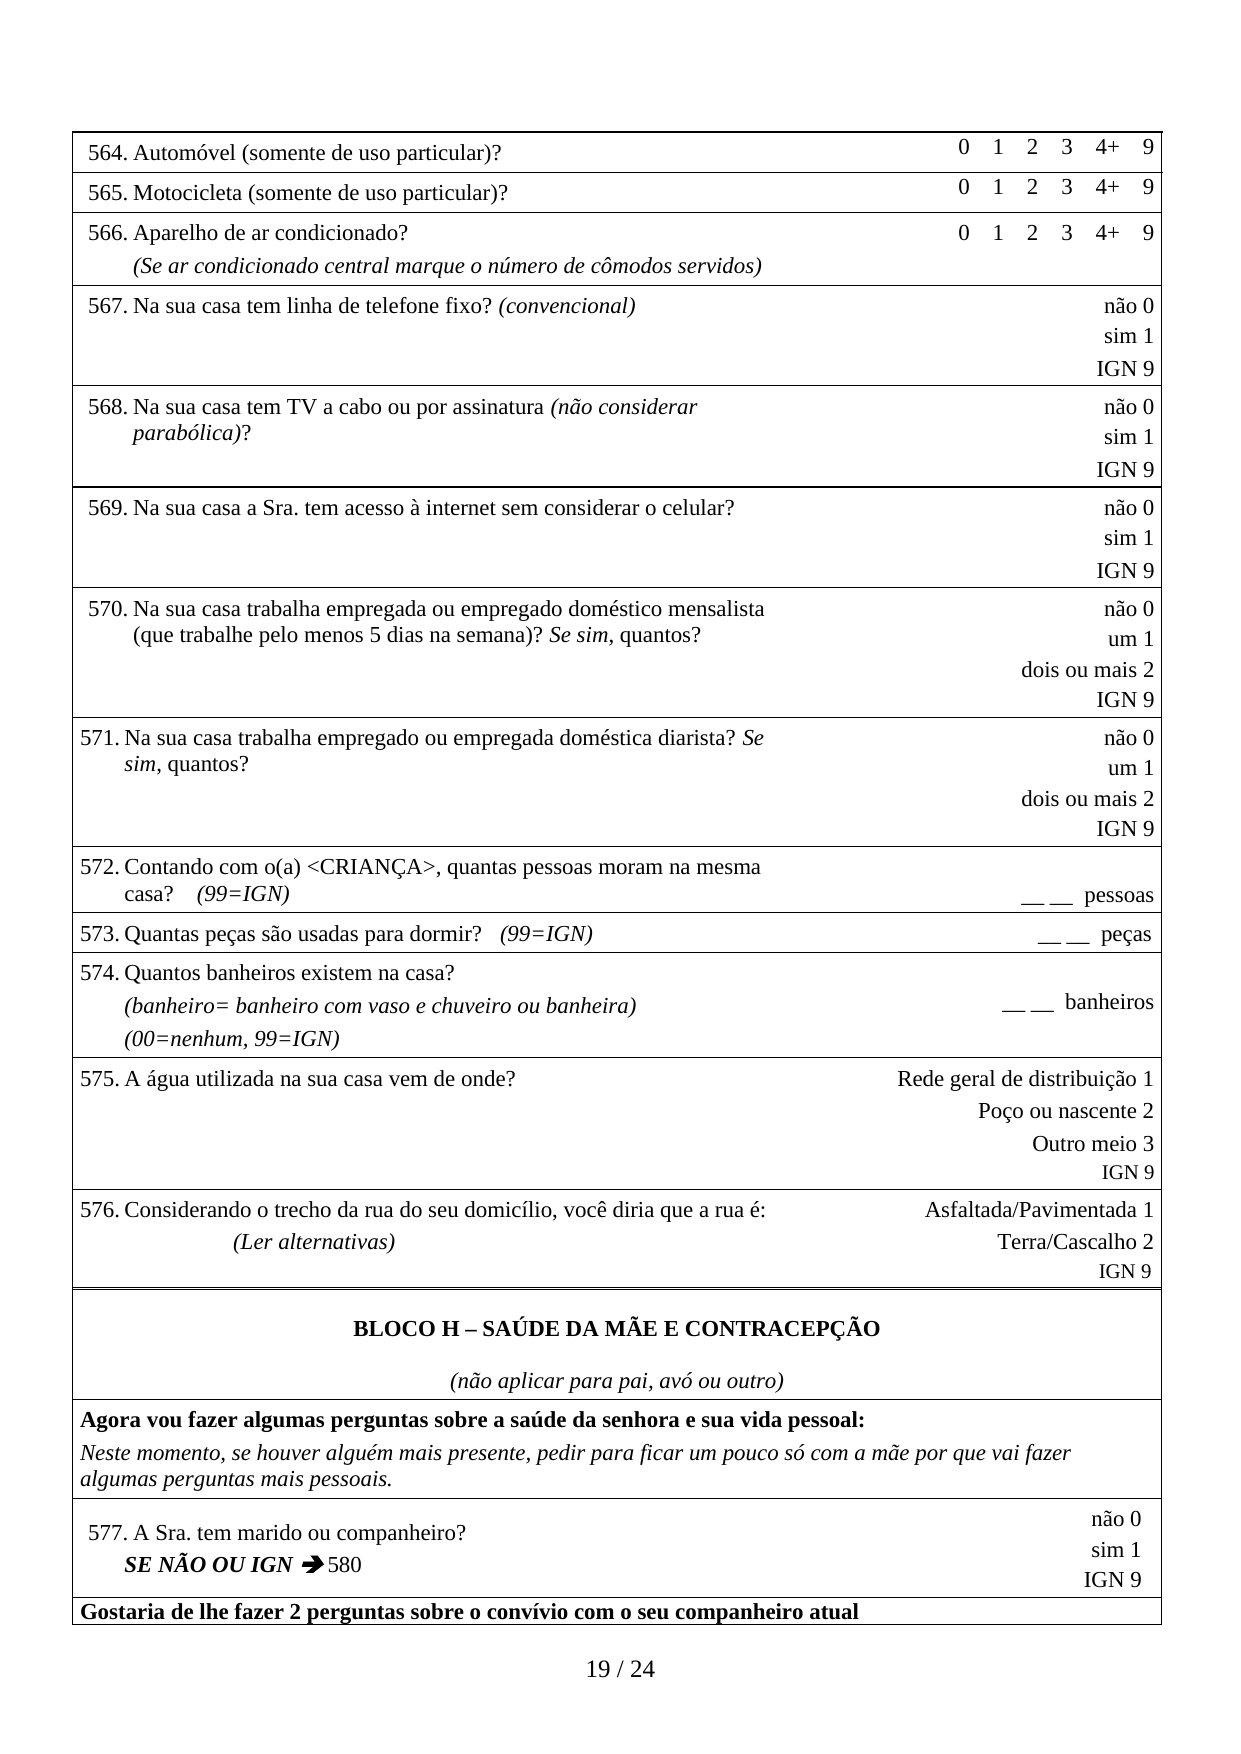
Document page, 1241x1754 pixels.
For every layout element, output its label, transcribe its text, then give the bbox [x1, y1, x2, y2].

table_cell Na sua casa a Sra. tem acesso à internet sem considerar o celular? [73, 488, 785, 587]
table_cell não 0 sim 1 IGN 9 [785, 286, 1161, 385]
table_cell A Sra. tem marido ou companheiro? SE NÃO OU IGN 271 [73, 1499, 784, 1597]
table_cell 0 1 2 3 4+ 9 [785, 213, 1161, 284]
table_cell 0 1 2 3 4+ 9 [785, 173, 1161, 212]
table_cell Automóvel (somente de uso particular)? [73, 133, 785, 172]
table_cell Quantas peças são usadas para dormir? (99=IGN) [73, 913, 785, 952]
table_cell Na sua casa tem TV a cabo ou por assinatura (não considerar parabólica)? [73, 386, 785, 486]
table_cell Na sua casa trabalha empregada ou empregado doméstico mensalista (que trabalhe pelo menos 5 dias na semana)? Se sim, quantos? [73, 588, 785, 717]
table_cell não 0 um 1 dois ou mais 2 IGN 9 [785, 588, 1161, 717]
table_cell __ __ banheiros [785, 953, 1161, 1057]
table_cell __ __ peças [785, 913, 1161, 952]
table_cell não 0 sim 1 IGN 9 [785, 488, 1161, 587]
table_cell Agora vou fazer algumas perguntas sobre a saúde da senhora e sua vida pessoal: Neste momento, se houver alguém mais presente, pedir para ficar um pouco só com a mãe por que vai fazer algumas perguntas mais pessoais. [73, 1400, 1161, 1498]
table_cell Na sua casa tem linha de telefone fixo? (convencional) [73, 286, 785, 385]
table_cell BLOCO H – SAÚDE DA MÃE E CONTRACEPÇÃO (não aplicar para pai, avó ou outro) [73, 1290, 1161, 1399]
table_cell não 0 sim 1 IGN 9 [785, 1499, 1161, 1597]
table_cell 0 1 2 3 4+ 9 [785, 133, 1161, 172]
table_cell Motocicleta (somente de uso particular)? [73, 173, 785, 212]
table_cell Contando com o(a) <CRIANÇA>, quantas pessoas moram na mesma casa? (99=IGN) [73, 847, 785, 912]
table_cell não 0 um 1 dois ou mais 2 IGN 9 [785, 718, 1161, 846]
table_cell Gostaria de lhe fazer 2 perguntas sobre o convívio com o seu companheiro atual [73, 1598, 1019, 1624]
table_cell A água utilizada na sua casa vem de onde? [73, 1058, 785, 1188]
table_cell Quantos banheiros existem na casa? (banheiro= banheiro com vaso e chuveiro ou banheira) (00=nenhum, 99=IGN) [73, 953, 785, 1057]
table_cell Asfaltada/Pavimentada 1 Terra/Cascalho 2 IGN 9 [785, 1190, 1161, 1287]
table_cell [1019, 1598, 1161, 1624]
table_cell Considerando o trecho da rua do seu domicílio, você diria que a rua é: (Ler alternativas) [73, 1190, 785, 1287]
table_cell Rede geral de distribuição 1 Poço ou nascente 2 Outro meio 3 IGN 9 [785, 1058, 1161, 1188]
table_cell __ __ pessoas [785, 847, 1161, 912]
table_cell Na sua casa trabalha empregado ou empregada doméstica diarista? Se sim, quantos? [73, 718, 785, 846]
table_cell Aparelho de ar condicionado? (Se ar condicionado central marque o número de cômodos servidos) [73, 213, 785, 284]
table_cell não 0 sim 1 IGN 9 [785, 386, 1161, 486]
